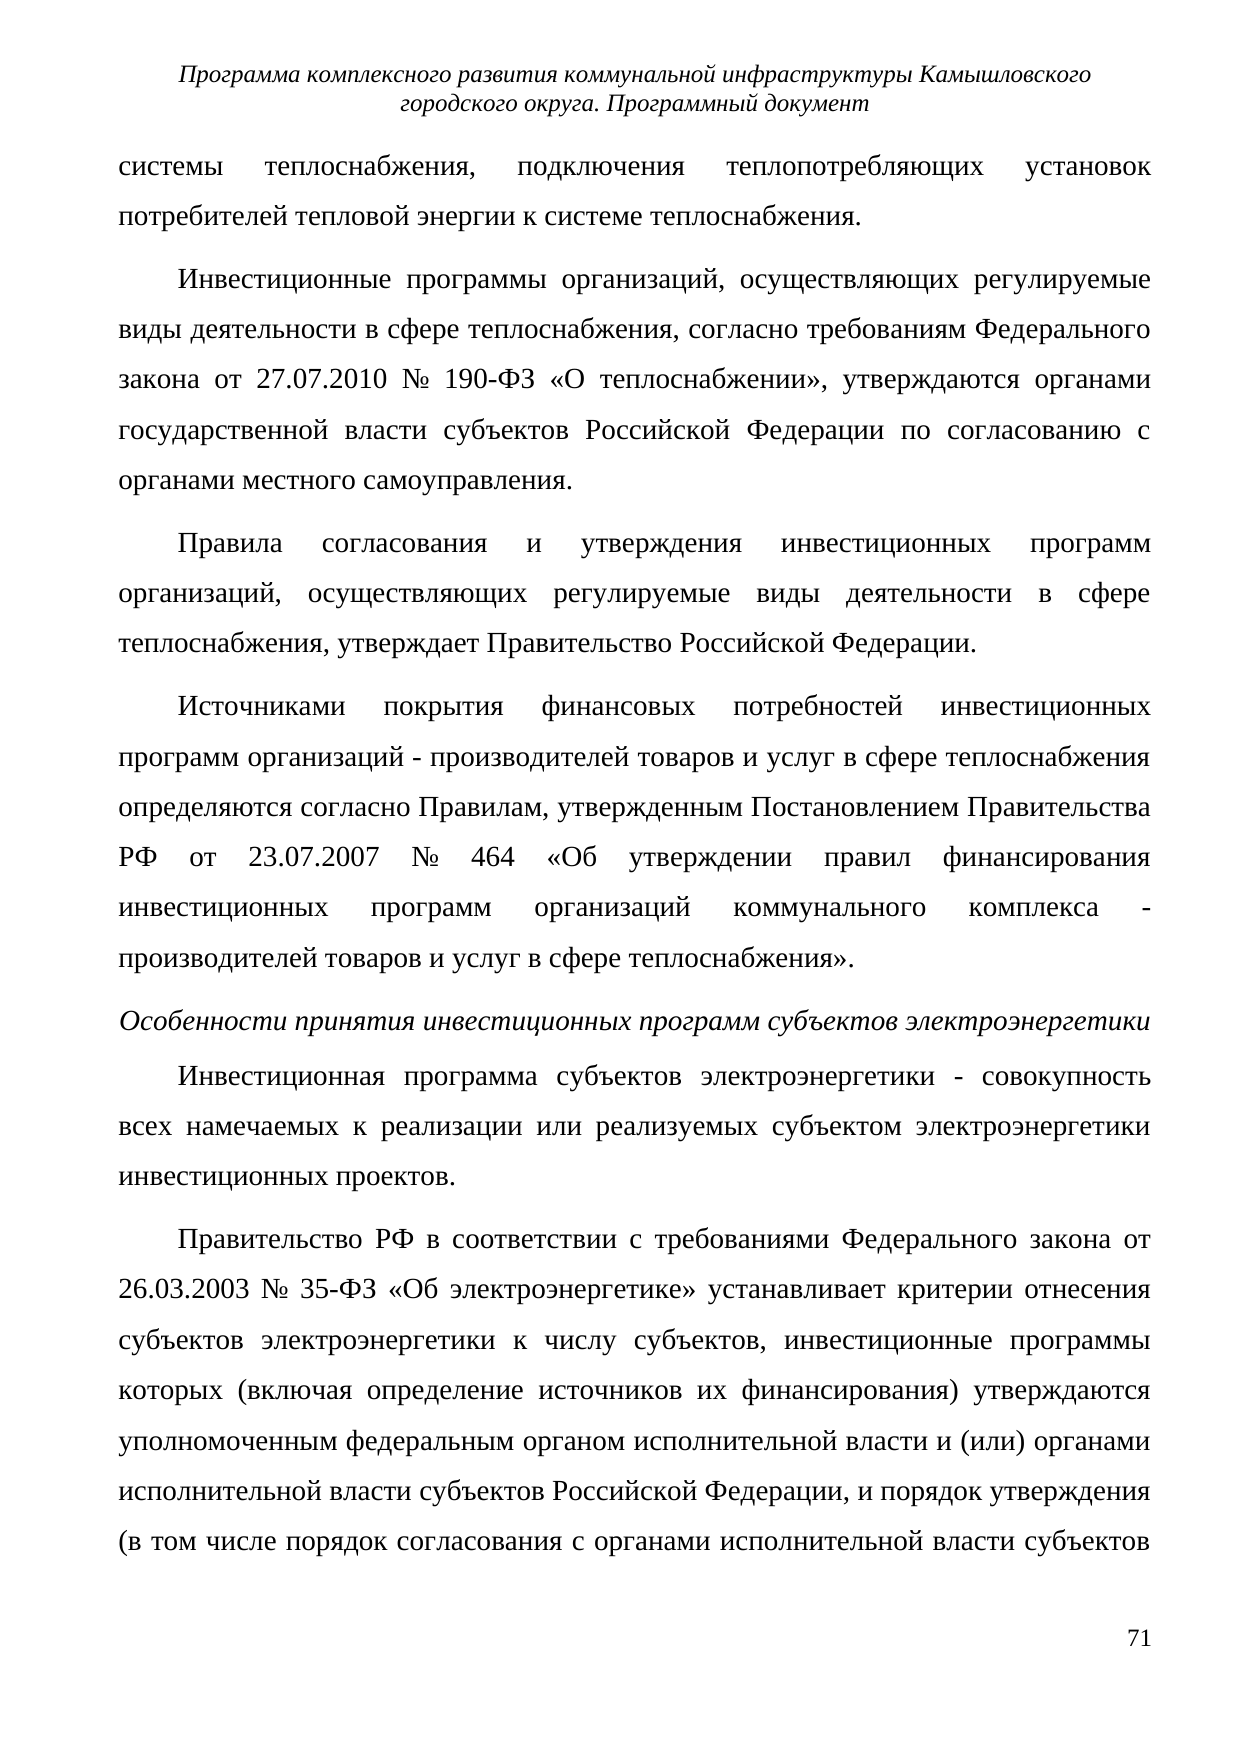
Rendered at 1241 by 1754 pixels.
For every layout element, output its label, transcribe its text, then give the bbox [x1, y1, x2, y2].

text Правила согласования и утверждения инвестиционных программ организаций, осуществляющих регулируемые виды деятельности в сфере теплоснабжения, утверждает Правительство Российской Федерации. [118, 525, 1152, 659]
text Источниками покрытия финансовых потребностей инвестиционных программ организаций - производителей товаров и услуг в сфере теплоснабжения определяются согласно Правилам, утвержденным Постановлением Правительства РФ от 23.07.2007 № 464 «Об утверждении правил финансирования инвестиционных программ организаций коммунального комплекса - производителей товаров и услуг в сфере теплоснабжения». [118, 688, 1152, 973]
text Инвестиционные программы организаций, осуществляющих регулируемые виды деятельности в сфере теплоснабжения, согласно требованиям Федерального закона от 27.07.2010 № 190-ФЗ «О теплоснабжении», утверждаются органами государственной власти субъектов Российской Федерации по согласованию с органами местного самоуправления. [118, 261, 1152, 496]
text Инвестиционная программа субъектов электроэнергетики - совокупность всех намечаемых к реализации или реализуемых субъектом электроэнергетики инвестиционных проектов. [118, 1058, 1152, 1192]
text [118, 1221, 1152, 1557]
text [118, 148, 1152, 232]
text Особенности принятия инвестиционных программ субъектов электроэнергетики [118, 1003, 1152, 1036]
